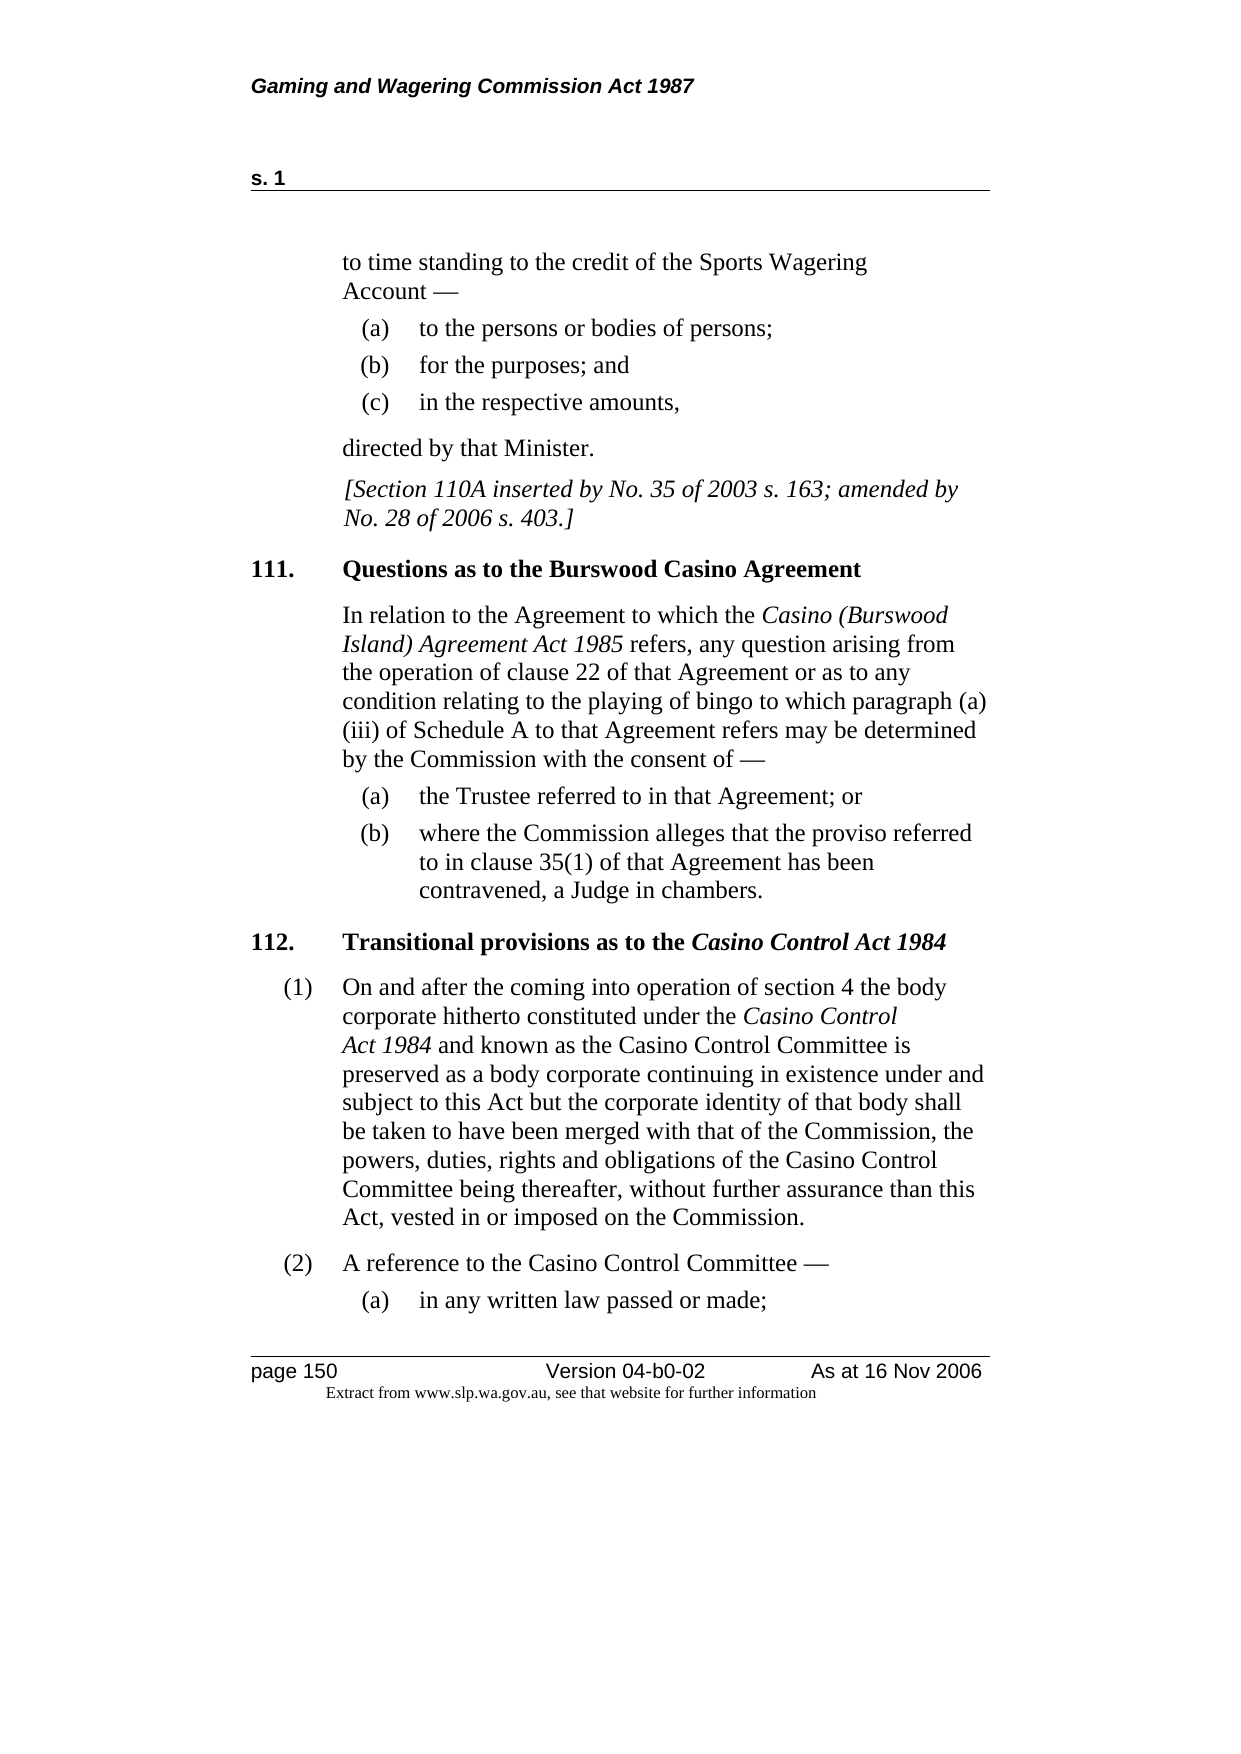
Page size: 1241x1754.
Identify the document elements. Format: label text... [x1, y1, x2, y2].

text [251, 247, 990, 305]
text (b) for the purposes; and [251, 350, 990, 379]
text (2) A reference to the Casino Control Committee — [251, 1248, 990, 1277]
subtitle 111. Questions as to the Burswood Casino Agreement [251, 554, 990, 583]
subtitle 112. Transitional provisions as to the Casino Control Act 1984 [251, 927, 990, 956]
text (c) in the respective amounts, [251, 387, 990, 416]
text (a) the Trustee referred to in that Agreement; or [251, 781, 990, 809]
text (a) in any written law passed or made; [251, 1285, 990, 1314]
text directed by that Minister. [251, 433, 990, 462]
text (b) where the Commission alleges that the proviso referred to in clause 35(1) of that Agreement has been contravened, a Judge in chambers. [251, 818, 990, 904]
text In relation to the Agreement to which the Casino (Burswood Island) Agreement Act 1985 refers, any question arising from the operation of clause 22 of that Agreement or as to any condition relating to the playing of bingo to which paragraph (a)(iii) of Schedule A to that Agreement refers may be determined by the Commission with the consent of — [251, 600, 990, 772]
text [Section 110A inserted by No. 35 of 2003 s. 163; amended by No. 28 of 2006 s. 403.] [251, 474, 990, 532]
text (1) On and after the coming into operation of section 4 the body corporate hitherto constituted under the Casino Control Act 1984 and known as the Casino Control Committee is preserved as a body corporate continuing in existence under and subject to this Act but the corporate identity of that body shall be taken to have been merged with that of the Commission, the powers, duties, rights and obligations of the Casino Control Committee being thereafter, without further assurance than this Act, vested in or imposed on the Commission. [251, 972, 990, 1231]
text (a) to the persons or bodies of persons; [251, 313, 990, 342]
